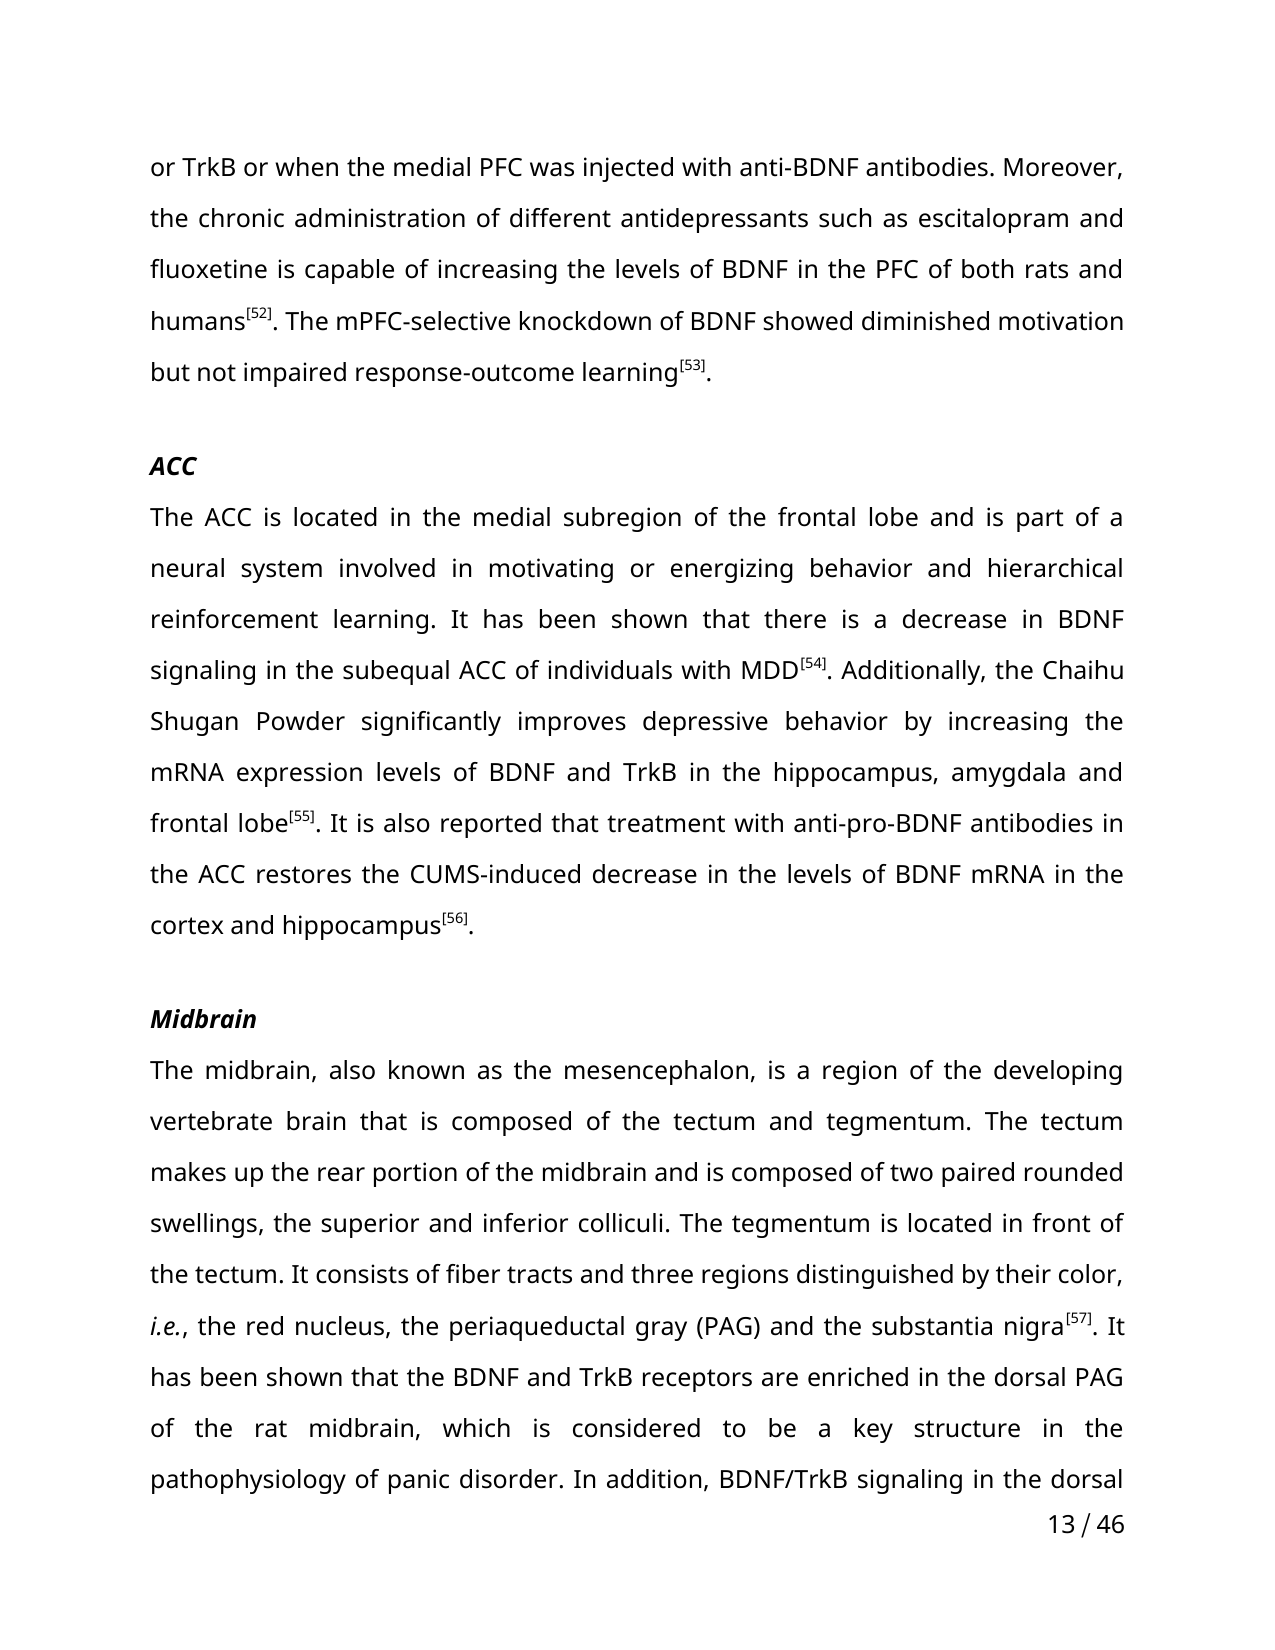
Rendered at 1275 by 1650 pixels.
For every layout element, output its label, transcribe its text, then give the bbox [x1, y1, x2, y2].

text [150, 150, 1125, 388]
text ACC [150, 448, 1125, 482]
text Midbrain [150, 1002, 1125, 1036]
text The ACC is located in the medial subregion of the frontal lobe and is part of a neural system involved in motivating or energizing behavior and hierarchical reinforcement learning. It has been shown that there is a decrease in BDNF signaling in the subequal ACC of individuals with MDD[54]. Additionally, the Chaihu Shugan Powder significantly improves depressive behavior by increasing the mRNA expression levels of BDNF and TrkB in the hippocampus, amygdala and frontal lobe[55]. It is also reported that treatment with anti-pro-BDNF antibodies in the ACC restores the CUMS-induced decrease in the levels of BDNF mRNA in the cortex and hippocampus[56]. [150, 499, 1125, 942]
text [150, 1053, 1125, 1495]
